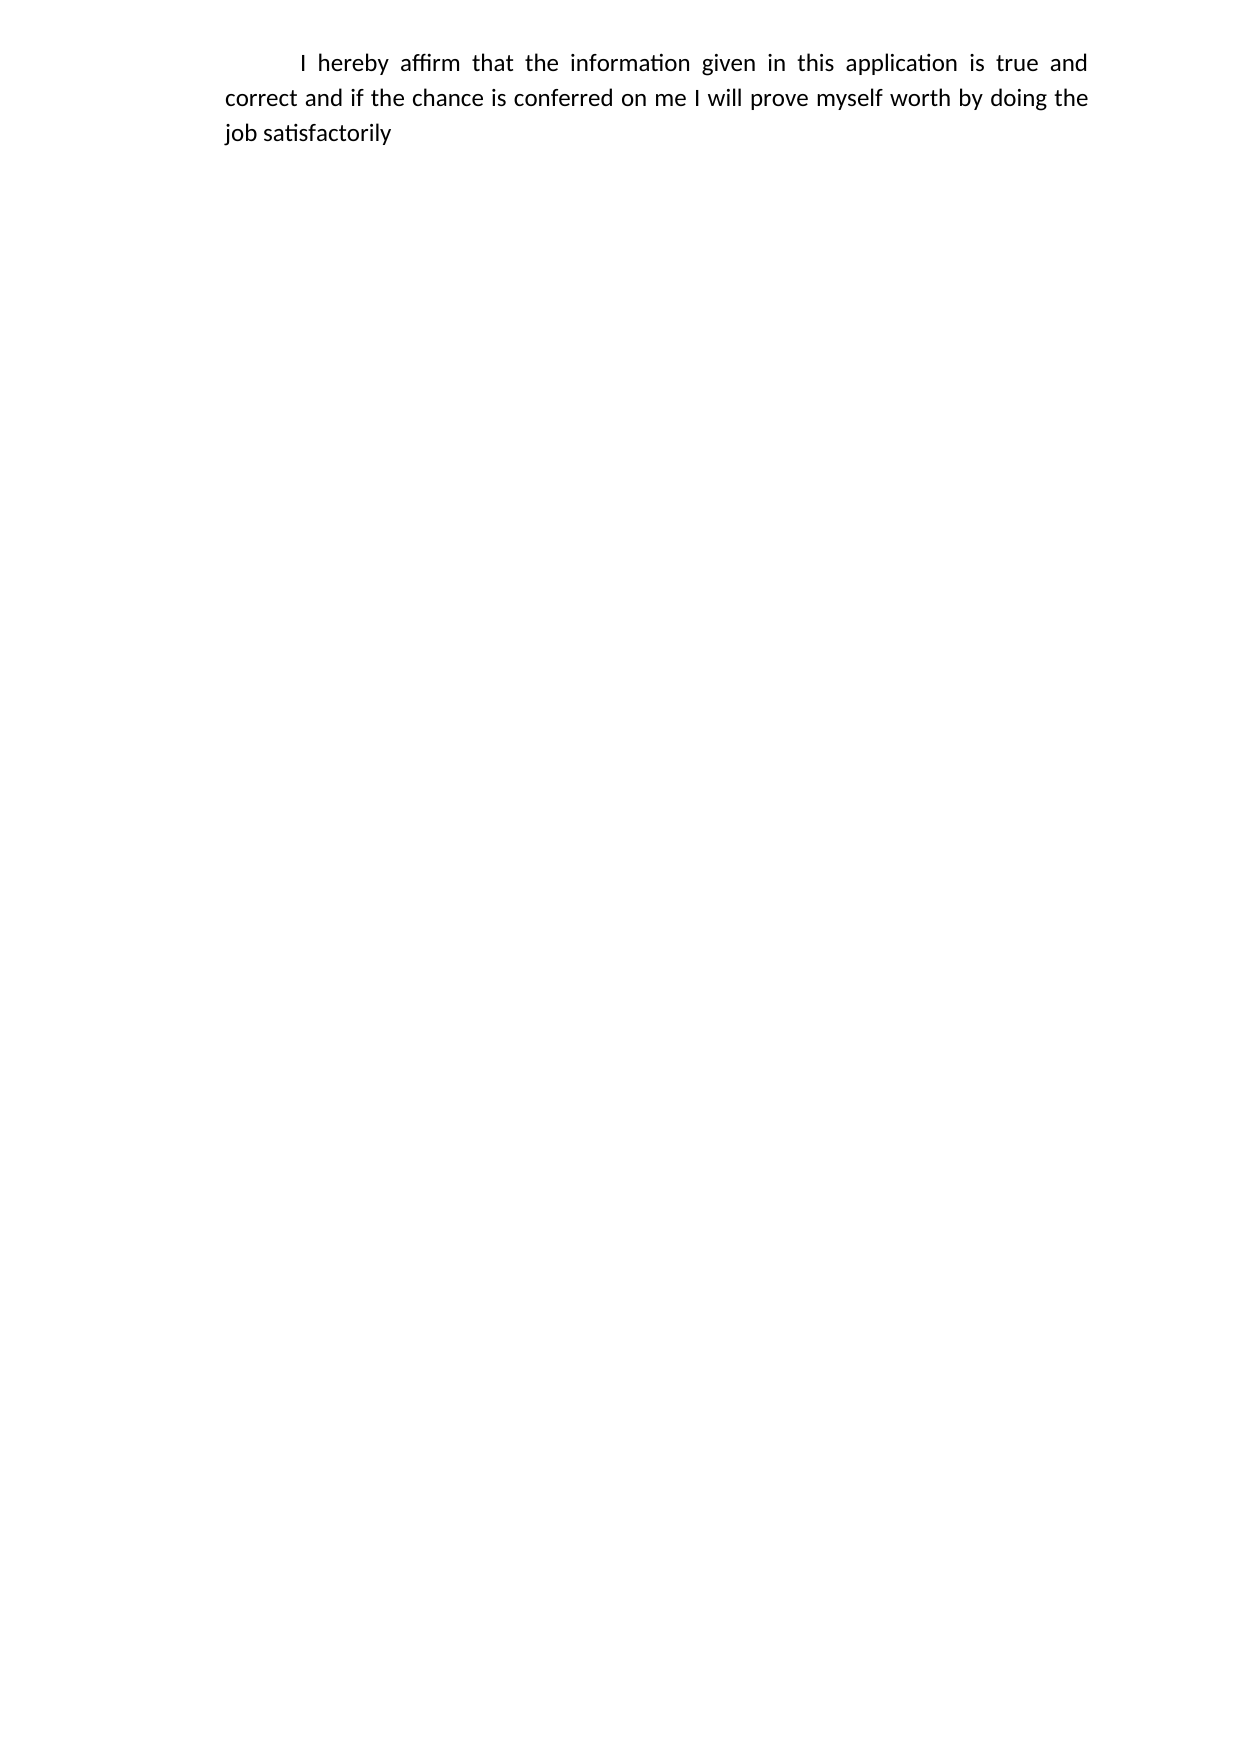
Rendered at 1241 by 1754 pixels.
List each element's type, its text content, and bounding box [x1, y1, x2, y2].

text I hereby affirm that the information given in this application is true and correct and if the chance is conferred on me I will prove myself worth by doing the job satisfactorily [225, 47, 1090, 147]
